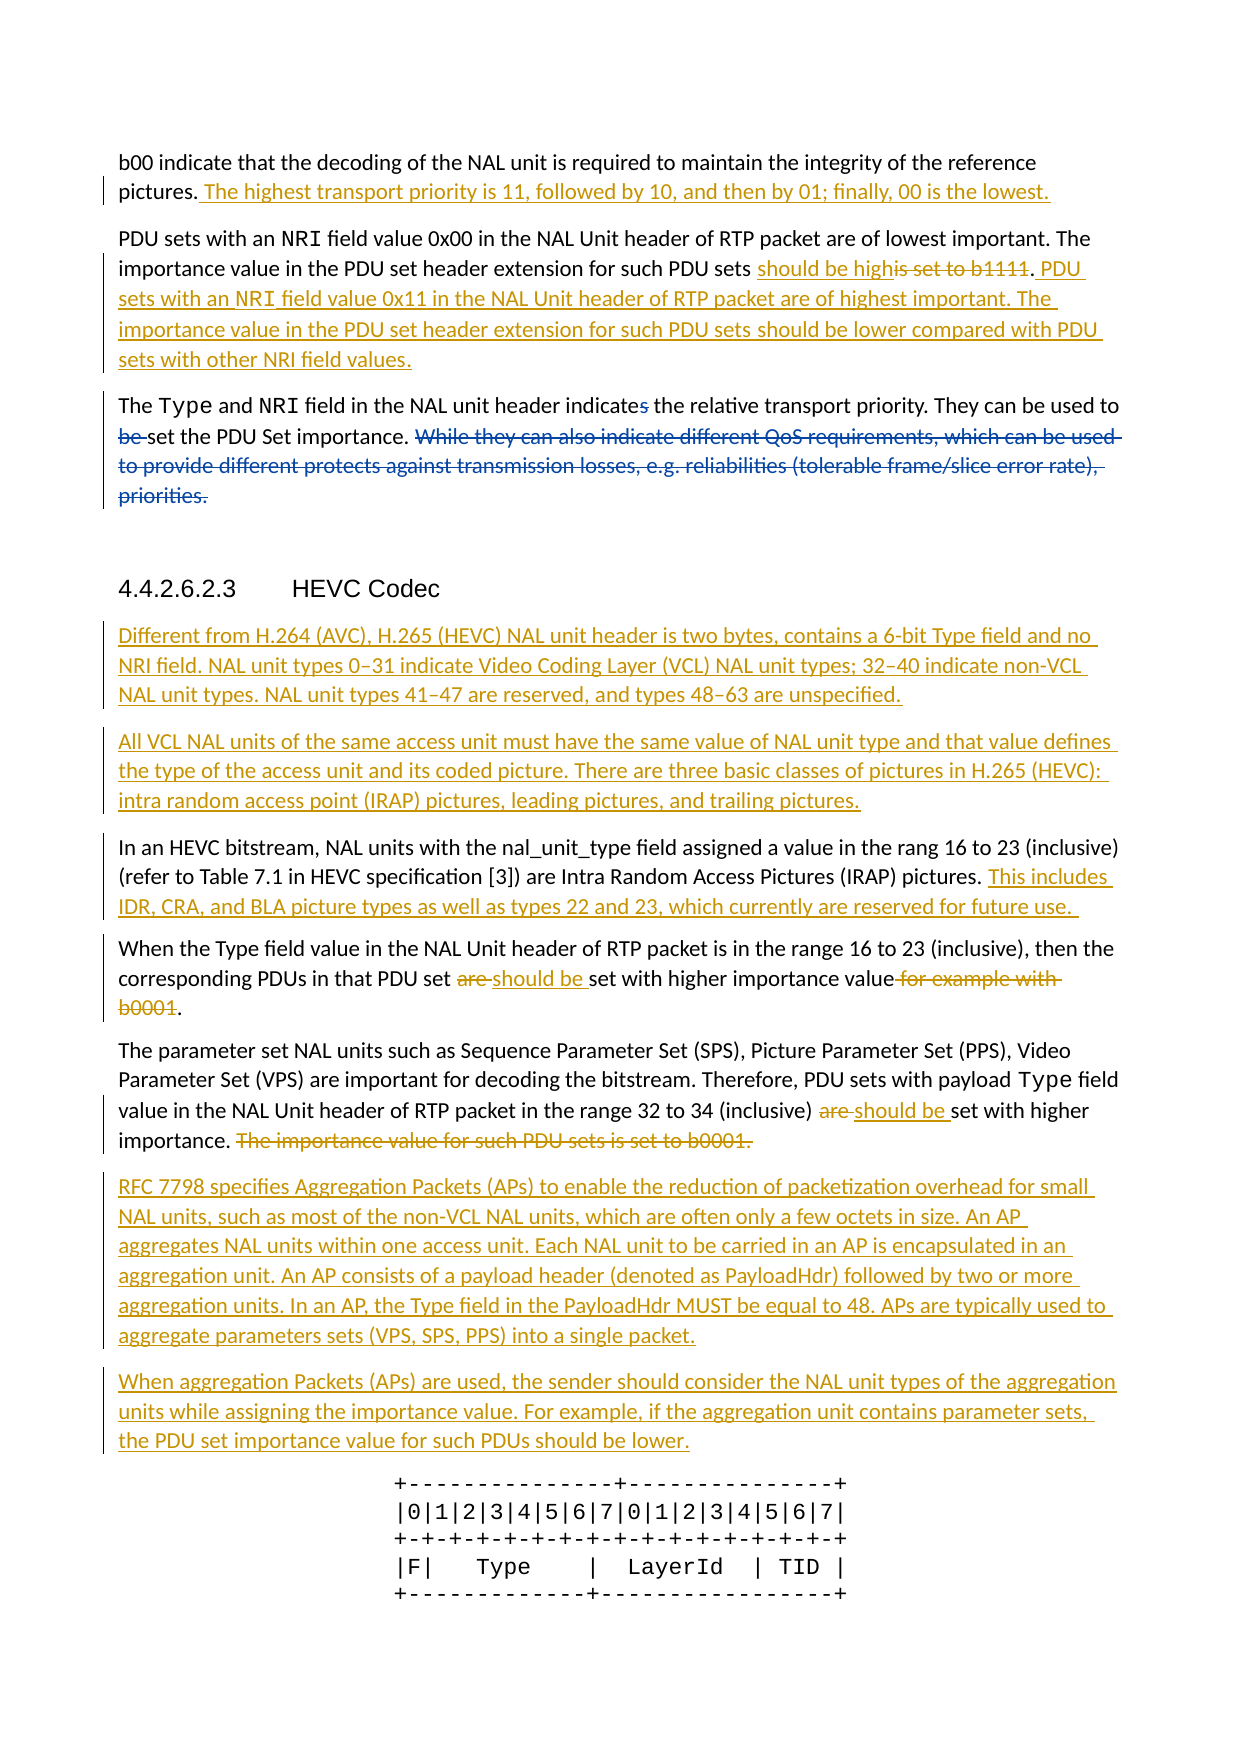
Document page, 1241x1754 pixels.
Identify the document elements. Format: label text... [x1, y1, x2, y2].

text PDU sets with an NRI field value 0x00 in the NAL Unit header of RTP packet are of lowest important. The importance value in the PDU set header extension for such PDU sets . [118, 224, 1122, 373]
text The Type and NRI field in the NAL unit header indicate the relative transport priority. They can be used to set the PDU Set importance. [118, 391, 1122, 509]
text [118, 148, 1122, 205]
text The parameter set NAL units such as Sequence Parameter Set (SPS), Picture Parameter Set (PPS), Video Parameter Set (VPS) are important for decoding the bitstream. Therefore, PDU sets with payload Type field value in the NAL Unit header of RTP packet in the range 32 to 34 (inclusive) set with higher importance. [118, 1036, 1122, 1154]
text +-------------+-----------------+ [118, 1582, 1122, 1608]
text When the Type field value in the NAL Unit header of RTP packet is in the range 16 to 23 (inclusive), then the corresponding PDUs in that PDU set set with higher importance value. [118, 934, 1122, 1022]
text |F| Type | LayerId | TID | [118, 1555, 1122, 1581]
text |0|1|2|3|4|5|6|7|0|1|2|3|4|5|6|7| [118, 1500, 1122, 1526]
text In an HEVC bitstream, NAL units with the nal_unit_type field assigned a value in the rang 16 to 23 (inclusive) (refer to Table 7.1 in HEVC specification [3]) are Intra Random Access Pictures (IRAP) pictures. [118, 833, 1122, 920]
text +---------------+---------------+ [118, 1473, 1122, 1499]
text +-+-+-+-+-+-+-+-+-+-+-+-+-+-+-+-+ [118, 1528, 1122, 1553]
text 4.4.2.6.2.3 HEVC Codec [118, 574, 1122, 603]
